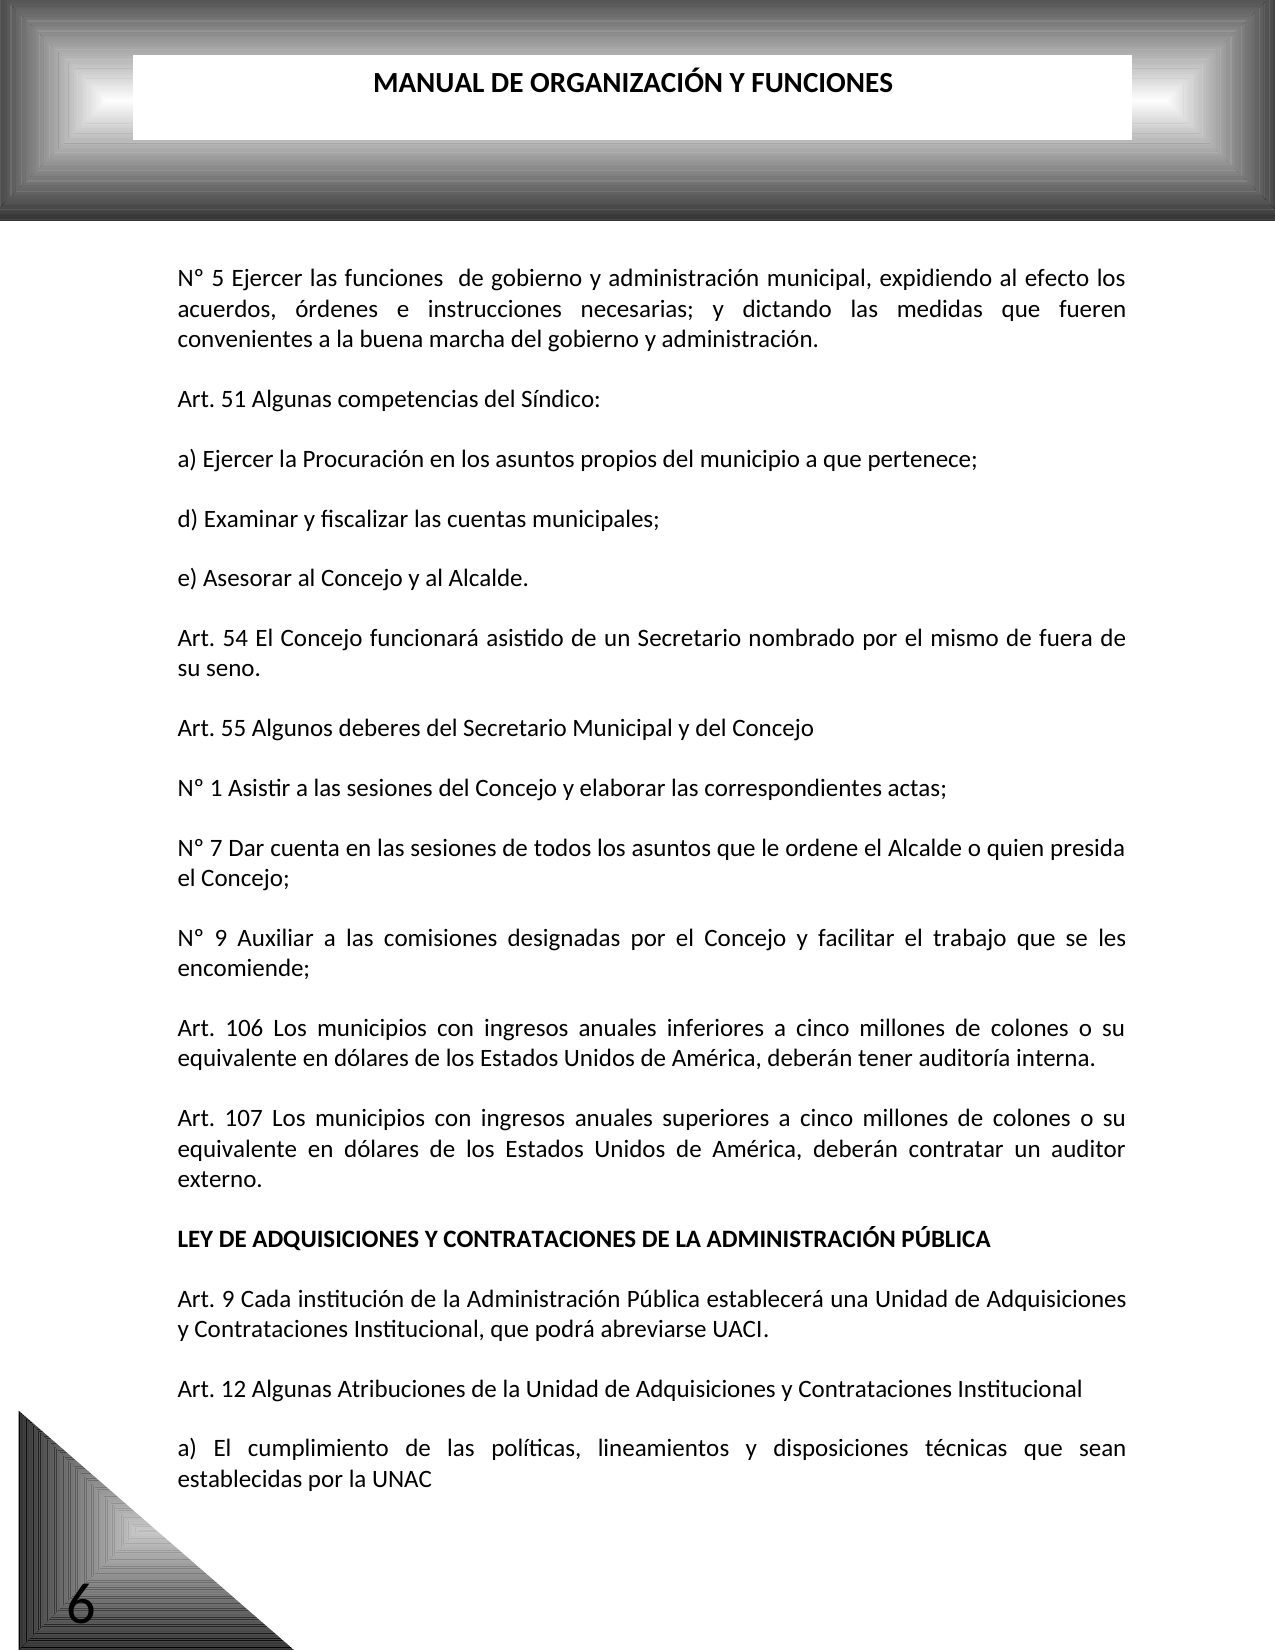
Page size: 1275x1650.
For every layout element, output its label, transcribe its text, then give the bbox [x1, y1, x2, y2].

text Art. 9 Cada institución de establecerá una Unidad de Adquisiciones y Contrataciones Institucional, que podrá abreviarse UACI. [177, 1283, 1127, 1344]
text Nº 5 Ejercer las funciones de gobierno y administración municipal, expidiendo al efecto los acuerdos, órdenes e instrucciones necesarias; y dictando las medidas que fueren convenientes a la buena marcha del gobierno y administración. [177, 263, 1127, 354]
text Art. 54 El Concejo funcionará asistido de un Secretario nombrado por el mismo de fuera de su seno. [177, 622, 1127, 683]
text Nº 9 Auxiliar a las comisiones designadas por el Concejo y facilitar el trabajo que se les encomiende; [177, 922, 1127, 983]
text Art. 106 Los municipios con ingresos anuales inferiores a cinco millones de colones o su equivalente en dólares de los Estados Unidos de América, deberán tener auditoría interna. [177, 1012, 1127, 1073]
text Art. 55 Algunos deberes del Secretario Municipal y del Concejo [177, 712, 1127, 743]
text Art. 12 Algunas Atribuciones de de Adquisiciones y Contrataciones Institucional [177, 1373, 1127, 1403]
text e) Asesorar al Concejo y al Alcalde. [177, 562, 1127, 593]
text Nº 1 Asistir a las sesiones del Concejo y elaborar las correspondientes actas; [177, 772, 1127, 802]
text Art. 51 Algunas competencias del Síndico: [177, 383, 1127, 414]
text LEY DE ADQUISICIONES Y CONTRATACIONES DE [177, 1223, 1127, 1253]
text d) Examinar y fiscalizar las cuentas municipales; [177, 503, 1127, 533]
text a) Ejercer en los asuntos propios del municipio a que pertenece; [177, 443, 1127, 473]
text Art. 107 Los municipios con ingresos anuales superiores a cinco millones de colones o su equivalente en dólares de los Estados Unidos de América, deberán contratar un auditor externo. [177, 1102, 1127, 1194]
text Nº 7 Dar cuenta en las sesiones de todos los asuntos que le ordene el Alcalde o quien presida el Concejo; [177, 832, 1127, 893]
text a) El cumplimiento de las políticas, lineamientos y disposiciones técnicas que sean establecidas por la UNAC [177, 1433, 1127, 1494]
